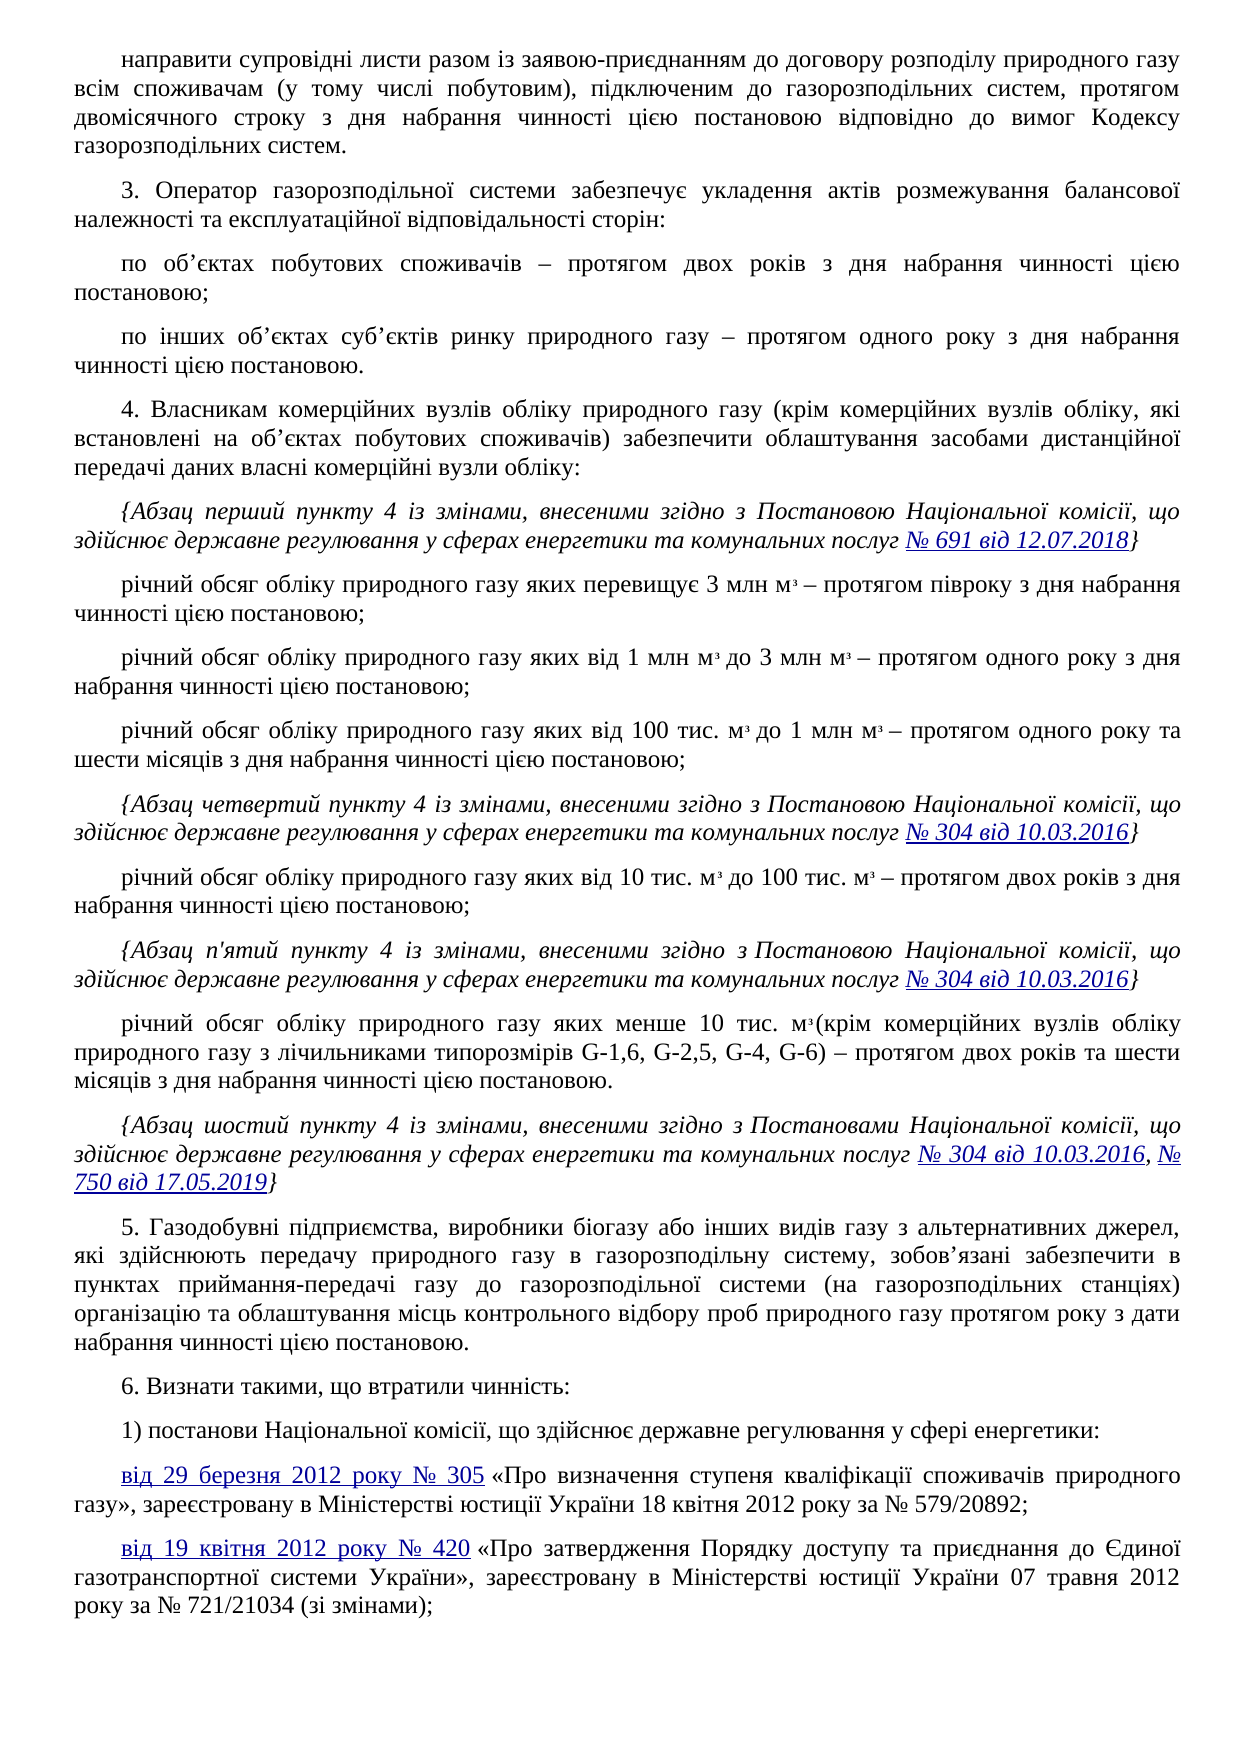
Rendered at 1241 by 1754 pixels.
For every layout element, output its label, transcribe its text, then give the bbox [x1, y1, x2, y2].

text {Абзац шостий пункту 4 із змінами, внесеними згідно з Постановами Національної комісії, що здійснює державне регулювання у сферах енергетики та комунальних послуг № 304 від 10.03.2016, № 750 від 17.05.2019} [74, 1110, 1181, 1196]
text по інших об’єктах суб’єктів ринку природного газу – протягом одного року з дня набрання чинності цією постановою. [74, 321, 1181, 379]
text річний обсяг обліку природного газу яких перевищує 3 млн м-3 – протягом півроку з дня набрання чинності цією постановою; [74, 569, 1181, 627]
text 6. Визнати такими, що втратили чинність: [74, 1371, 1181, 1400]
text річний обсяг обліку природного газу яких від 100 тис. м-3 до 1 млн м-3 – протягом одного року та шести місяців з дня набрання чинності цією постановою; [74, 716, 1181, 773]
text {Абзац п'ятий пункту 4 із змінами, внесеними згідно з Постановою Національної комісії, що здійснює державне регулювання у сферах енергетики та комунальних послуг № 304 від 10.03.2016} [74, 935, 1181, 992]
text річний обсяг обліку природного газу яких від 10 тис. м-3 до 100 тис. м-3 – протягом двох років з дня набрання чинності цією постановою; [74, 862, 1181, 919]
text {Абзац четвертий пункту 4 із змінами, внесеними згідно з Постановою Національної комісії, що здійснює державне регулювання у сферах енергетики та комунальних послуг № 304 від 10.03.2016} [74, 789, 1181, 846]
text по об’єктах побутових споживачів – протягом двох років з дня набрання чинності цією постановою; [74, 248, 1181, 306]
text направити супровідні листи разом із заявою-приєднанням до договору розподілу природного газу всім споживачам (у тому числі побутовим), підключеним до газорозподільних систем, протягом двомісячного строку з дня набрання чинності цією постановою відповідно до вимог Кодексу газорозподільних систем. [74, 44, 1181, 159]
text річний обсяг обліку природного газу яких менше 10 тис. м-3 (крім комерційних вузлів обліку природного газу з лічильниками типорозмірів G-1,6, G-2,5, G-4, G-6) – протягом двох років та шести місяців з дня набрання чинності цією постановою. [74, 1008, 1181, 1094]
text 4. Власникам комерційних вузлів обліку природного газу (крім комерційних вузлів обліку, які встановлені на об’єктах побутових споживачів) забезпечити облаштування засобами дистанційної передачі даних власні комерційні вузли обліку: [74, 394, 1181, 481]
text річний обсяг обліку природного газу яких від 1 млн м-3 до 3 млн м-3 – протягом одного року з дня набрання чинності цією постановою; [74, 642, 1181, 700]
text 1) постанови Національної комісії, що здійснює державне регулювання у сфері енергетики: [74, 1416, 1181, 1444]
text 3. Оператор газорозподільної системи забезпечує укладення актів розмежування балансової належності та експлуатаційної відповідальності сторін: [74, 175, 1181, 232]
text від 19 квітня 2012 року № 420 «Про затвердження Порядку доступу та приєднання до Єдиної газотранспортної системи України», зареєстровану в Міністерстві юстиції України 07 травня 2012 року за № 721/21034 (зі змінами); [74, 1533, 1181, 1619]
text від 29 березня 2012 року № 305 «Про визначення ступеня кваліфікації споживачів природного газу», зареєстровану в Міністерстві юстиції України 18 квітня 2012 року за № 579/20892; [74, 1460, 1181, 1517]
text {Абзац перший пункту 4 із змінами, внесеними згідно з Постановою Національної комісії, що здійснює державне регулювання у сферах енергетики та комунальних послуг № 691 від 12.07.2018} [74, 496, 1181, 554]
text 5. Газодобувні підприємства, виробники біогазу або інших видів газу з альтернативних джерел, які здійснюють передачу природного газу в газорозподільну систему, зобов’язані забезпечити в пунктах приймання-передачі газу до газорозподільної системи (на газорозподільних станціях) організацію та облаштування місць контрольного відбору проб природного газу протягом року з дати набрання чинності цією постановою. [74, 1212, 1181, 1356]
